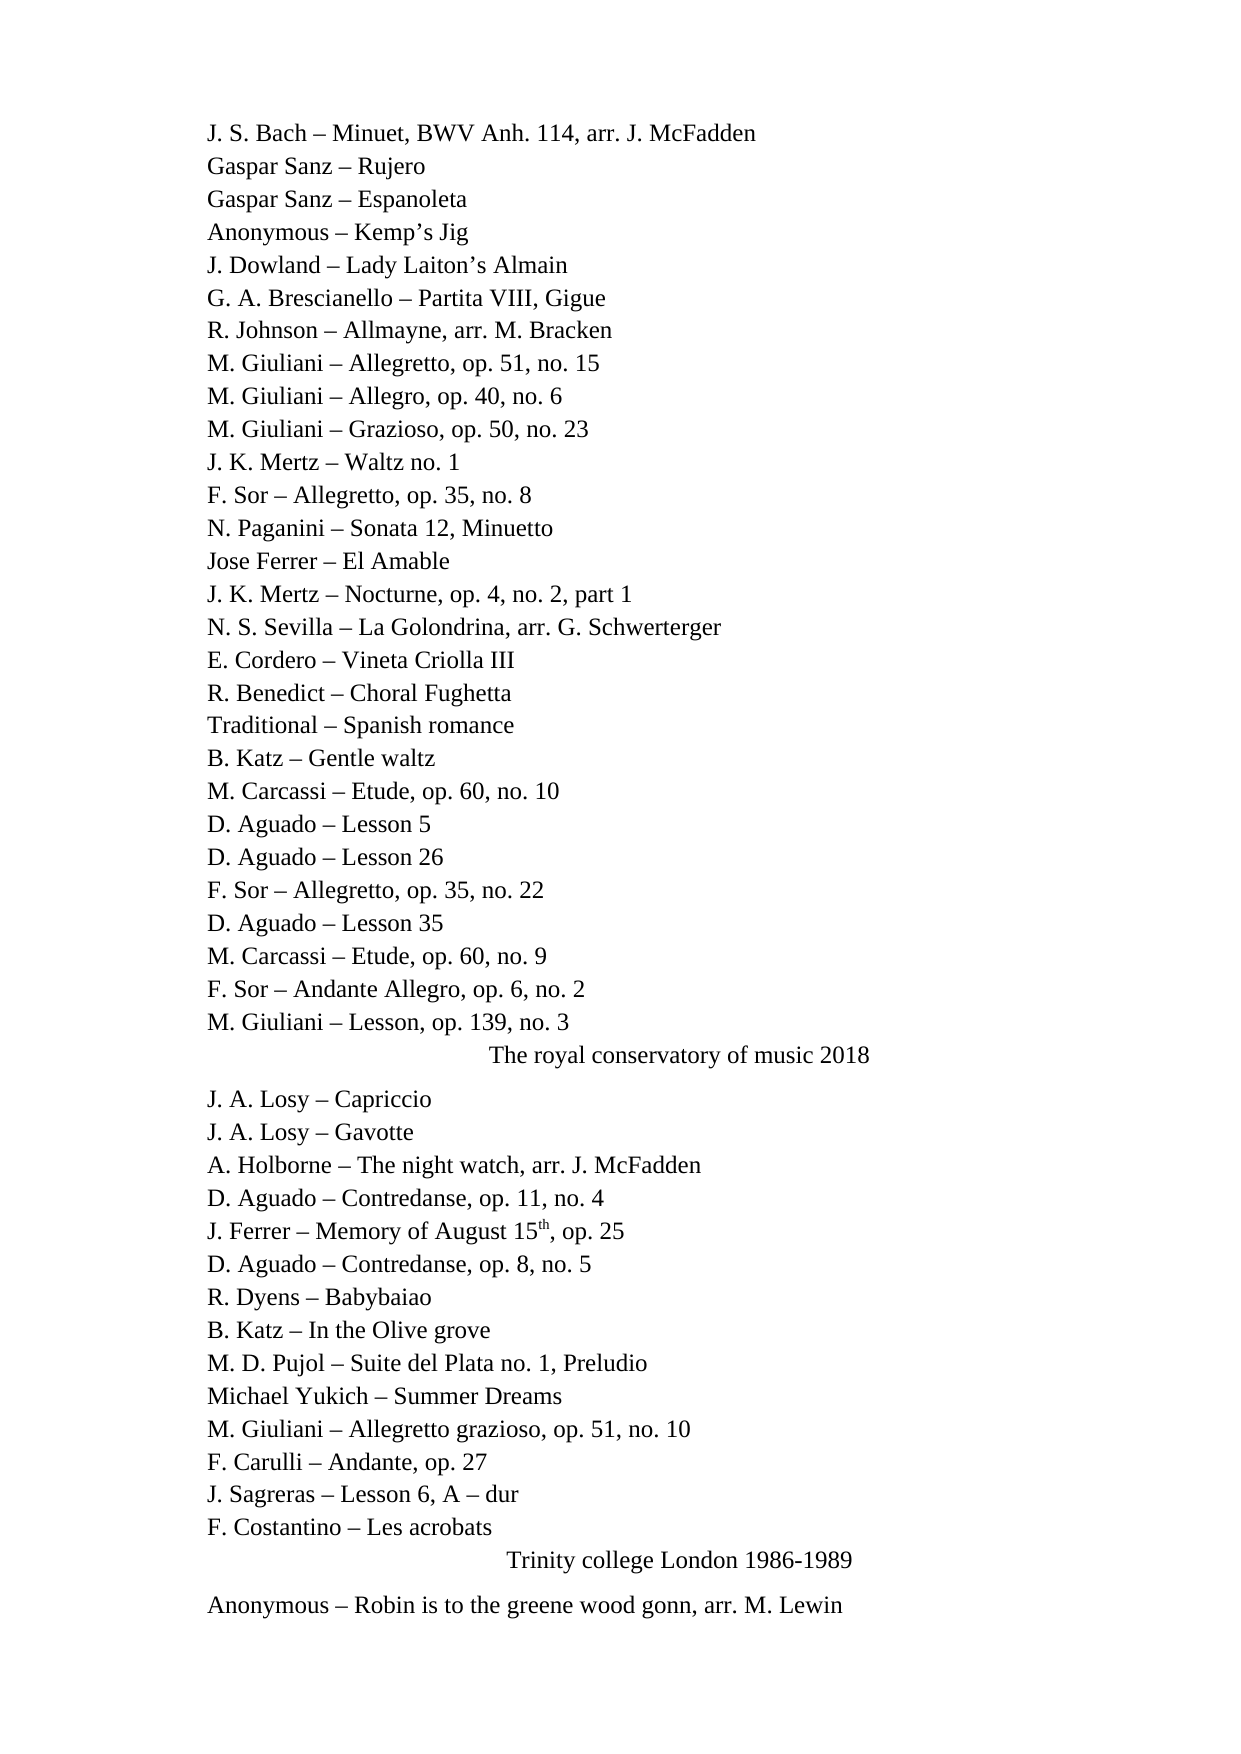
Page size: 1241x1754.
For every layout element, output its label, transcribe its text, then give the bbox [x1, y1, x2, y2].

text J. Ferrer – Memory of August 15th, op. 25 [177, 1216, 1162, 1245]
text M. Giuliani – Allegretto, op. 51, no. 15 [177, 348, 1162, 377]
text N. S. Sevilla – La Golondrina, arr. G. Schwerterger [177, 612, 1162, 641]
text G. A. Brescianello – Partita VIII, Gigue [177, 283, 1162, 311]
text M. Giuliani – Grazioso, op. 50, no. 23 [177, 414, 1162, 443]
text M. Carcassi – Etude, op. 60, no. 10 [177, 776, 1162, 805]
text F. Sor – Andante Allegro, op. 6, no. 2 [177, 974, 1162, 1003]
text Trinity college London 1986-1989 [177, 1545, 1152, 1574]
text Anonymous – Kemp’s Jig [177, 217, 1162, 246]
text D. Aguado – Contredanse, op. 8, no. 5 [177, 1249, 1162, 1278]
text J. Dowland – Lady Laiton’s Almain [177, 250, 1162, 278]
text Traditional – Spanish romance [177, 711, 1162, 739]
text J. A. Losy – Capriccio [177, 1084, 1162, 1113]
text N. Paganini – Sonata 12, Minuetto [177, 513, 1162, 542]
text The royal conservatory of music 2018 [177, 1040, 1152, 1068]
text Anonymous – Robin is to the greene wood gonn, arr. M. Lewin [177, 1590, 1162, 1619]
text A. Holborne – The night watch, arr. J. McFadden [177, 1150, 1162, 1179]
text J. K. Mertz – Waltz no. 1 [177, 447, 1162, 476]
text Jose Ferrer – El Amable [177, 546, 1162, 575]
text D. Aguado – Lesson 5 [177, 809, 1162, 838]
text J. S. Bach – Minuet, BWV Anh. 114, arr. J. McFadden [177, 118, 1162, 147]
text R. Benedict – Choral Fughetta [177, 678, 1162, 706]
text M. D. Pujol – Suite del Plata no. 1, Preludio [177, 1348, 1162, 1377]
text Gaspar Sanz – Espanoleta [177, 184, 1162, 213]
text F. Sor – Allegretto, op. 35, no. 22 [177, 875, 1162, 904]
text J. Sagreras – Lesson 6, A – dur [177, 1479, 1162, 1508]
text E. Cordero – Vineta Criolla III [177, 645, 1162, 673]
text J. K. Mertz – Nocturne, op. 4, no. 2, part 1 [177, 579, 1162, 608]
text M. Giuliani – Allegro, op. 40, no. 6 [177, 381, 1162, 410]
text D. Aguado – Lesson 26 [177, 842, 1162, 871]
text M. Giuliani – Allegretto grazioso, op. 51, no. 10 [177, 1414, 1162, 1442]
text M. Giuliani – Lesson, op. 139, no. 3 [177, 1007, 1162, 1036]
text M. Carcassi – Etude, op. 60, no. 9 [177, 941, 1162, 970]
text F. Carulli – Andante, op. 27 [177, 1447, 1162, 1475]
text F. Costantino – Les acrobats [177, 1512, 1162, 1541]
text F. Sor – Allegretto, op. 35, no. 8 [177, 480, 1162, 509]
text B. Katz – In the Olive grove [177, 1315, 1162, 1344]
text B. Katz – Gentle waltz [177, 743, 1162, 772]
text R. Dyens – Babybaiao [177, 1282, 1162, 1311]
text D. Aguado – Lesson 35 [177, 908, 1162, 937]
text R. Johnson – Allmayne, arr. M. Bracken [177, 316, 1162, 344]
text Michael Yukich – Summer Dreams [177, 1381, 1162, 1409]
text Gaspar Sanz – Rujero [177, 151, 1162, 180]
text D. Aguado – Contredanse, op. 11, no. 4 [177, 1183, 1162, 1212]
text J. A. Losy – Gavotte [177, 1117, 1162, 1146]
